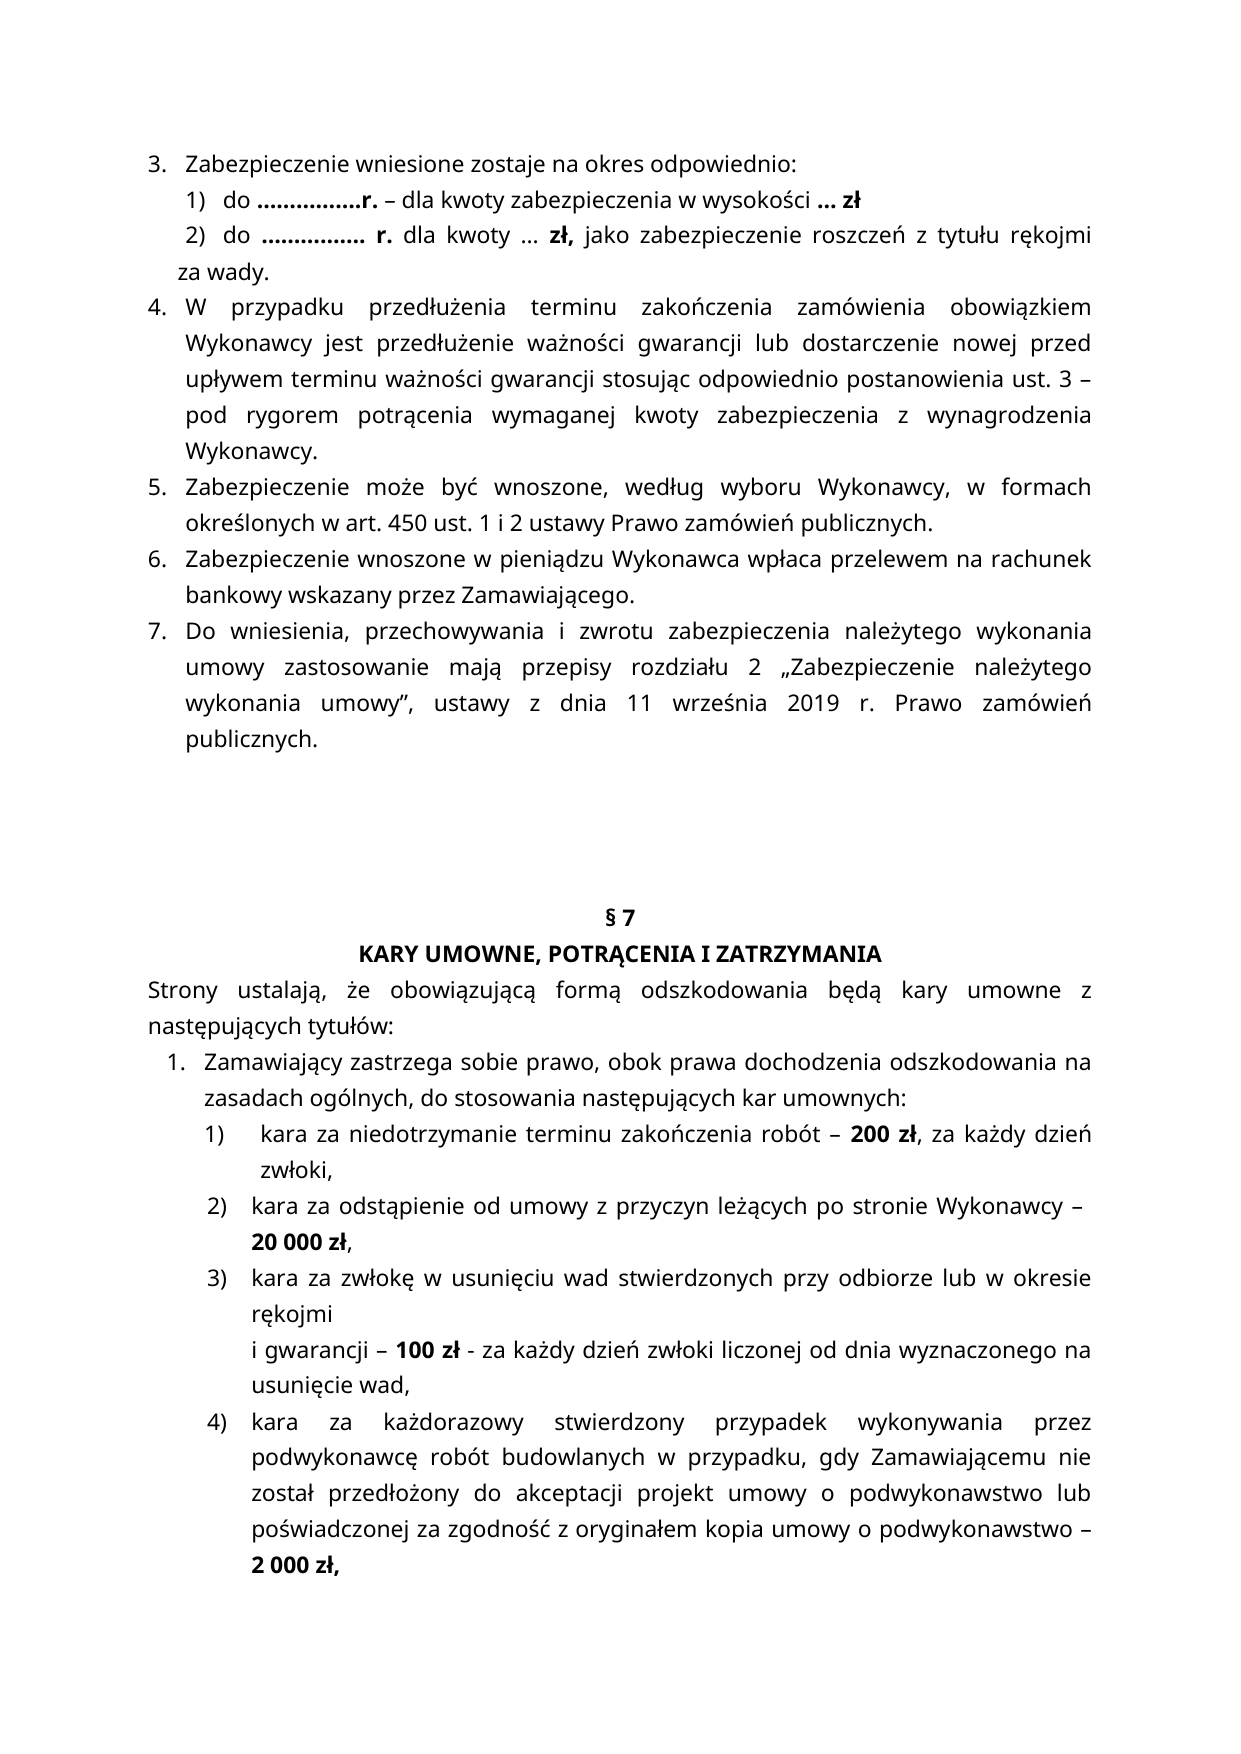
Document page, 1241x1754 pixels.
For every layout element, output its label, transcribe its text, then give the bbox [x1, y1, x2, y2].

list W przypadku przedłużenia terminu zakończenia zamówienia obowiązkiem Wykonawcy jest przedłużenie ważności gwarancji lub dostarczenie nowej przed upływem terminu ważności gwarancji stosując odpowiednio postanowienia ust. 3 – pod rygorem potrącenia wymaganej kwoty zabezpieczenia z wynagrodzenia Wykonawcy. [148, 291, 1093, 466]
text Strony ustalają, że obowiązującą formą odszkodowania będą kary umowne z następujących tytułów: [148, 974, 1093, 1041]
list Zabezpieczenie wnoszone w pieniądzu Wykonawca wpłaca przelewem na rachunek bankowy wskazany przez Zamawiającego. [148, 543, 1093, 610]
list kara za każdorazowy stwierdzony przypadek wykonywania przez podwykonawcę robót budowlanych w przypadku, gdy Zamawiającemu nie został przedłożony do akceptacji projekt umowy o podwykonawstwo lub poświadczonej za zgodność z oryginałem kopia umowy o podwykonawstwo – 2 000 zł, [207, 1405, 1093, 1580]
text § 7 [148, 902, 1093, 933]
list do ……………. r. dla kwoty … zł, jako zabezpieczenie roszczeń z tytułu rękojmi za wady. [177, 219, 1093, 287]
list kara za niedotrzymanie terminu zakończenia robót – 200 zł, za każdy dzień zwłoki, [204, 1118, 1093, 1185]
list kara za odstąpienie od umowy z przyczyn leżących po stronie Wykonawcy – 20 000 zł, [207, 1190, 1093, 1257]
list Zabezpieczenie może być wnoszone, według wyboru Wykonawcy, w formach określonych w art. 450 ust. 1 i 2 ustawy Prawo zamówień publicznych. [148, 471, 1093, 538]
text KARY UMOWNE, POTRĄCENIA I ZATRZYMANIA [148, 938, 1093, 969]
list kara za zwłokę w usunięciu wad stwierdzonych przy odbiorze lub w okresie rękojmi i gwarancji – 100 zł - za każdy dzień zwłoki liczonej od dnia wyznaczonego na usunięcie wad, [207, 1262, 1093, 1401]
list Do wniesienia, przechowywania i zwrotu zabezpieczenia należytego wykonania umowy zastosowanie mają przepisy rozdziału 2 „Zabezpieczenie należytego wykonania umowy”, ustawy z dnia 11 września 2019 r. Prawo zamówień publicznych. [148, 615, 1093, 754]
list do …………….r. – dla kwoty zabezpieczenia w wysokości … zł [185, 183, 1093, 215]
list Zabezpieczenie wniesione zostaje na okres odpowiednio: [148, 148, 1093, 179]
list Zamawiający zastrzega sobie prawo, obok prawa dochodzenia odszkodowania na zasadach ogólnych, do stosowania następujących kar umownych: [166, 1046, 1093, 1113]
